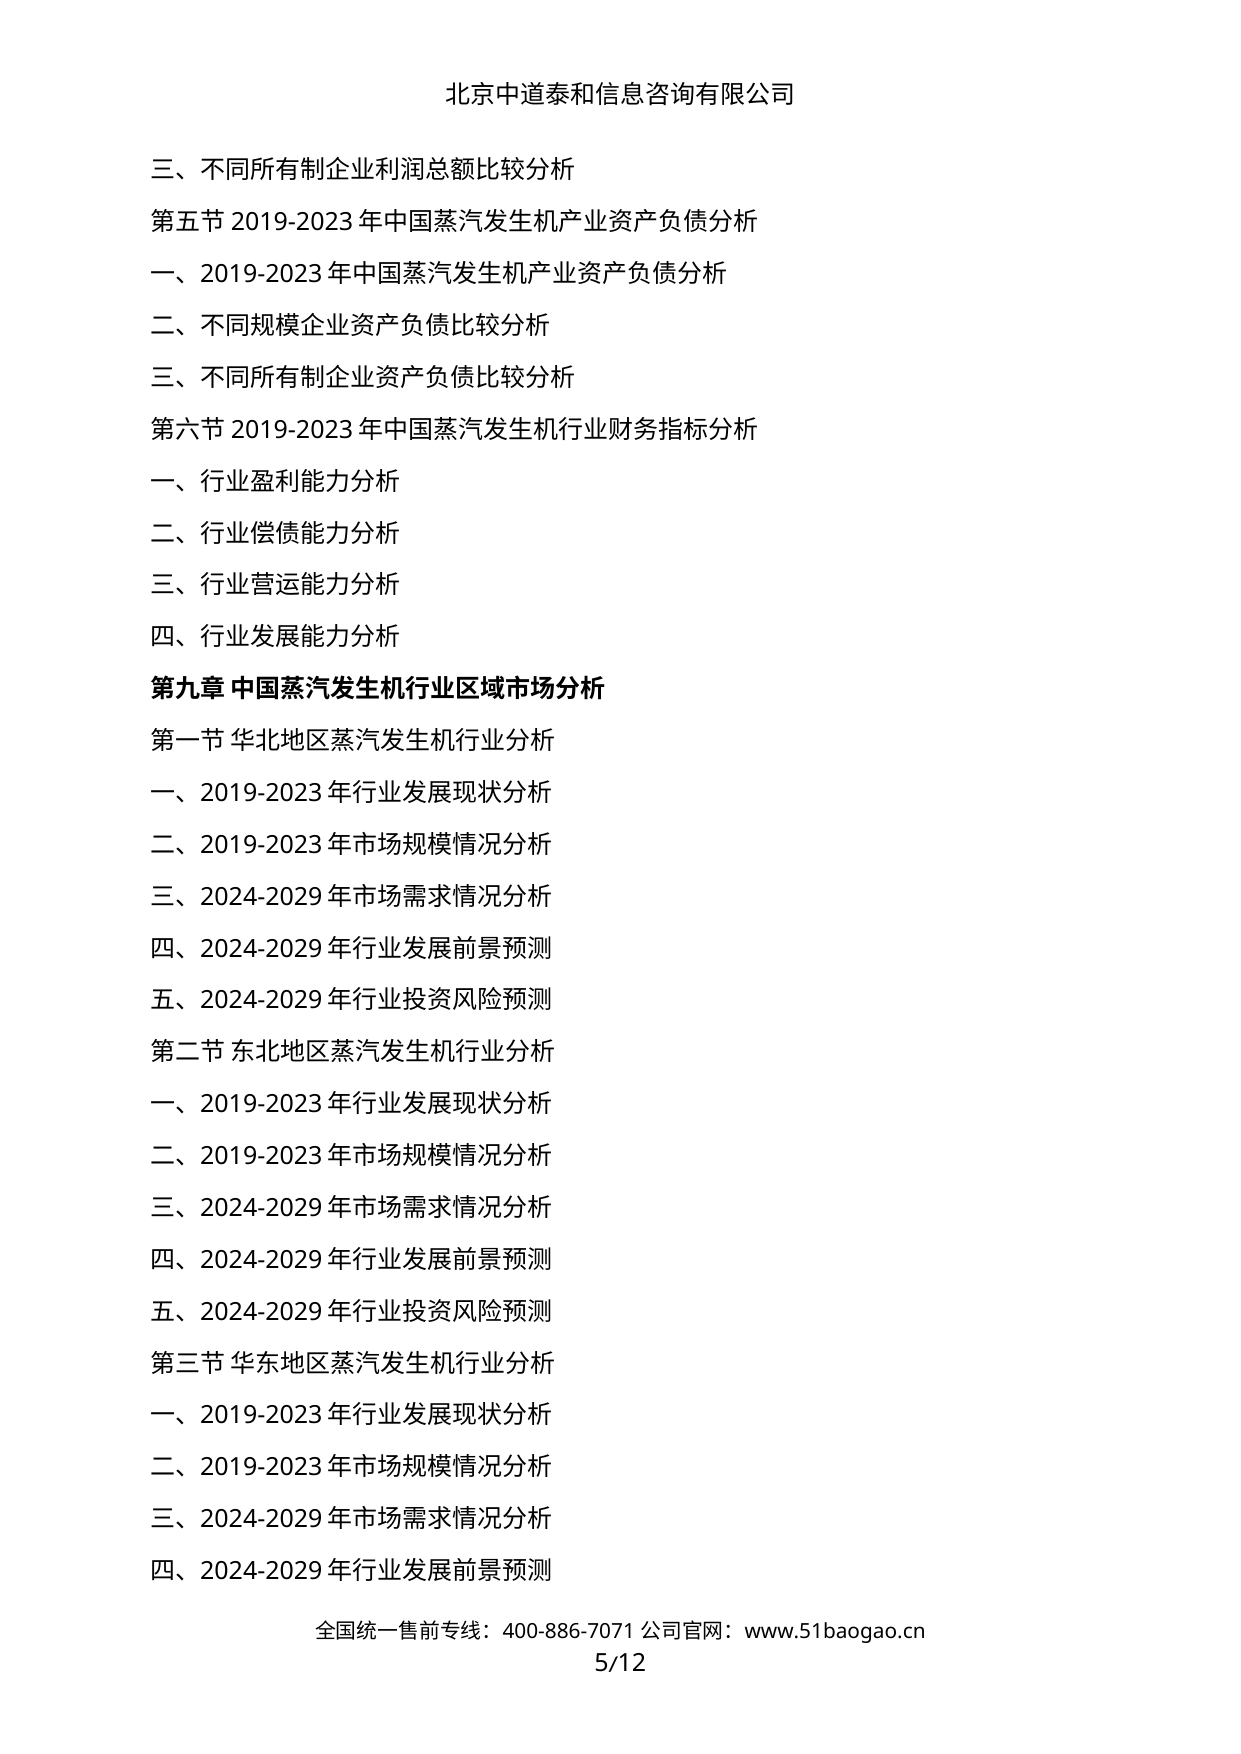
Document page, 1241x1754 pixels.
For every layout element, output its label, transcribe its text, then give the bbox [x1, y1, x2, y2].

text 二、2019-2023年市场规模情况分析 [150, 1136, 1090, 1172]
text 第九章 中国蒸汽发生机行业区域市场分析 [150, 669, 1090, 705]
text 三、2024-2029年市场需求情况分析 [150, 876, 1090, 912]
text 五、2024-2029年行业投资风险预测 [150, 1291, 1090, 1327]
text 一、2019-2023年中国蒸汽发生机产业资产负债分析 [150, 254, 1090, 290]
text 二、不同规模企业资产负债比较分析 [150, 306, 1090, 342]
text 四、2024-2029年行业发展前景预测 [150, 928, 1090, 964]
text 四、2024-2029年行业发展前景预测 [150, 1551, 1090, 1587]
text 五、2024-2029年行业投资风险预测 [150, 980, 1090, 1016]
text 三、2024-2029年市场需求情况分析 [150, 1499, 1090, 1535]
text 一、2019-2023年行业发展现状分析 [150, 772, 1090, 809]
text 三、2024-2029年市场需求情况分析 [150, 1187, 1090, 1224]
text 第一节 华北地区蒸汽发生机行业分析 [150, 721, 1090, 757]
text 一、2019-2023年行业发展现状分析 [150, 1395, 1090, 1431]
text 三、行业营运能力分析 [150, 565, 1090, 601]
text 三、不同所有制企业利润总额比较分析 [150, 150, 1090, 186]
text 二、行业偿债能力分析 [150, 513, 1090, 549]
text 第五节 2019-2023年中国蒸汽发生机产业资产负债分析 [150, 202, 1090, 238]
text 四、2024-2029年行业发展前景预测 [150, 1239, 1090, 1276]
text 二、2019-2023年市场规模情况分析 [150, 1447, 1090, 1483]
text 第三节 华东地区蒸汽发生机行业分析 [150, 1343, 1090, 1379]
text 一、行业盈利能力分析 [150, 461, 1090, 497]
text 二、2019-2023年市场规模情况分析 [150, 824, 1090, 861]
text 第六节 2019-2023年中国蒸汽发生机行业财务指标分析 [150, 409, 1090, 446]
text 一、2019-2023年行业发展现状分析 [150, 1084, 1090, 1120]
text 四、行业发展能力分析 [150, 617, 1090, 653]
text 三、不同所有制企业资产负债比较分析 [150, 357, 1090, 394]
text 第二节 东北地区蒸汽发生机行业分析 [150, 1032, 1090, 1068]
